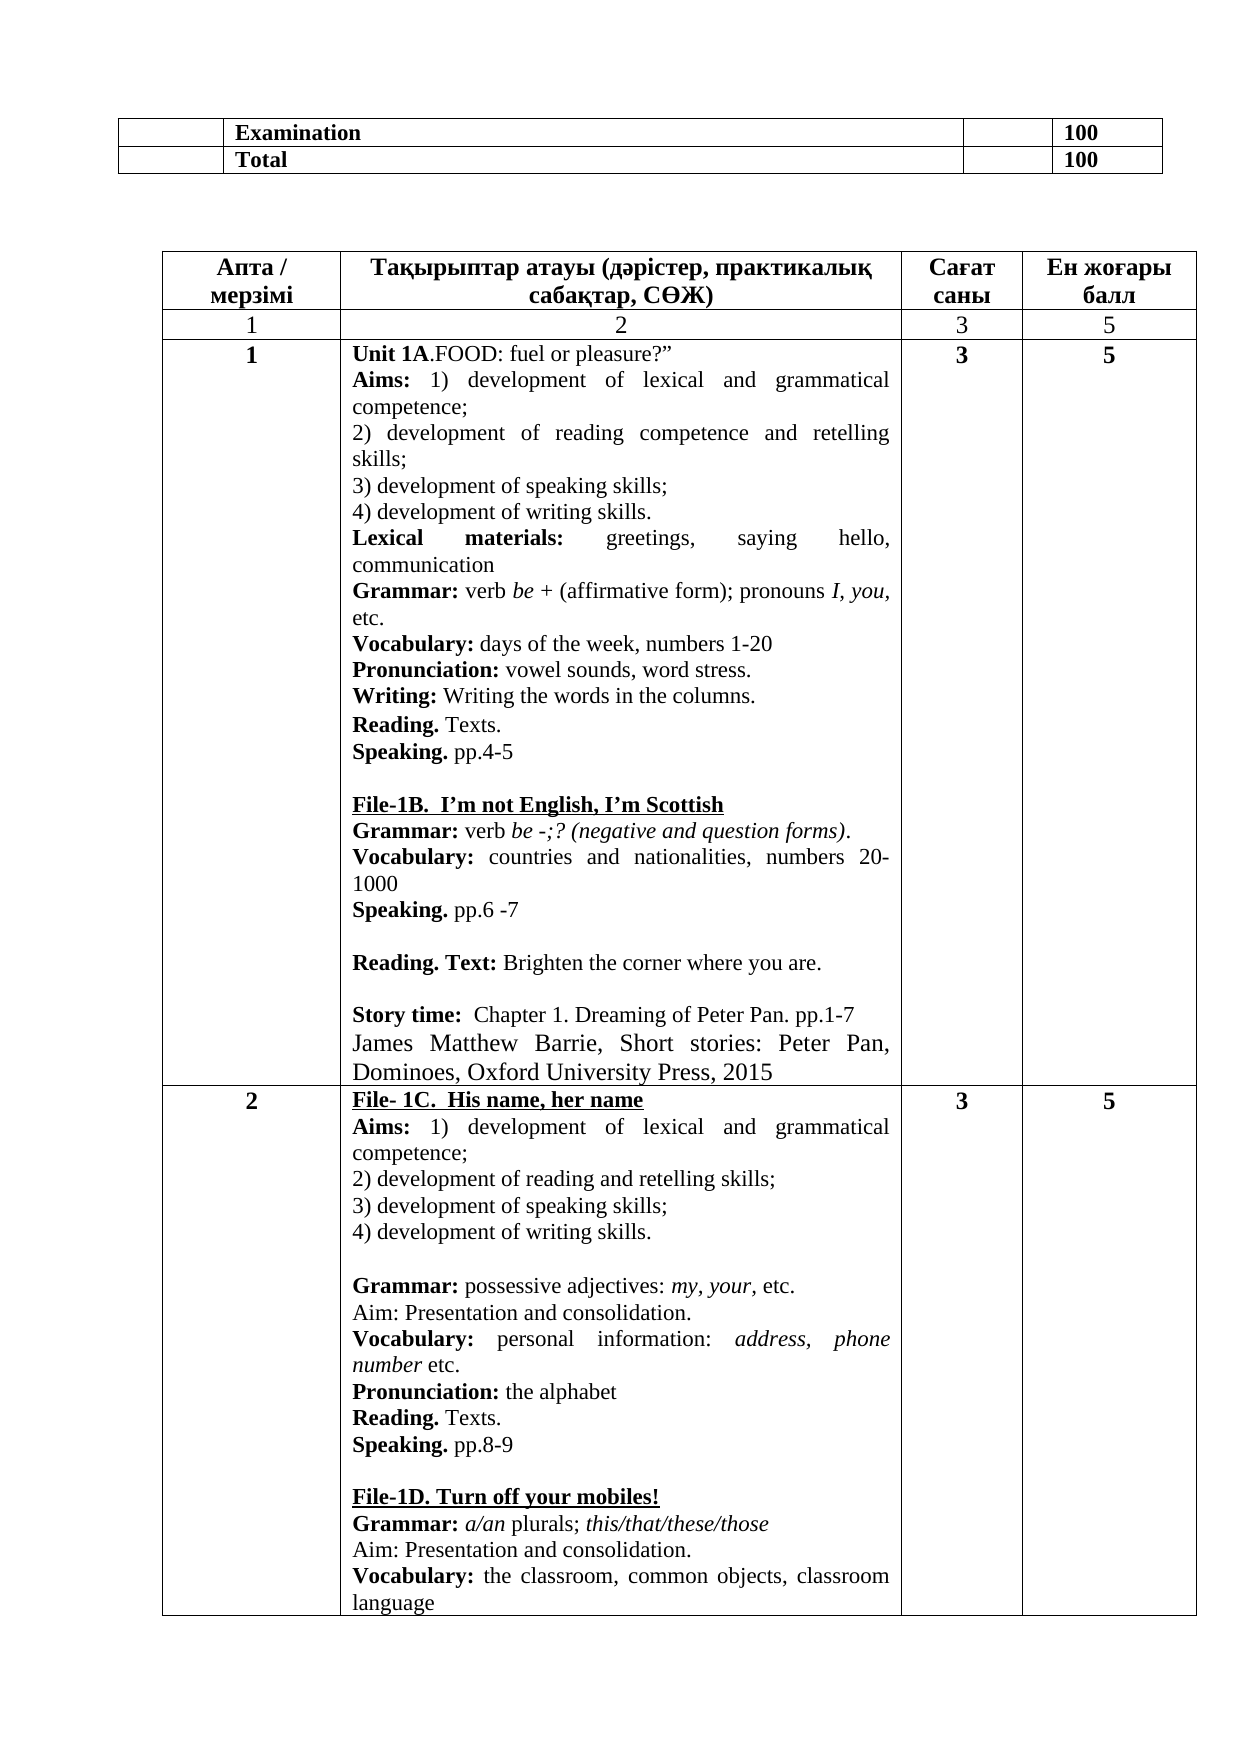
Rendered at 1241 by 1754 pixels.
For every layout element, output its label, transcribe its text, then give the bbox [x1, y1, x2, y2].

table_cell [964, 147, 1052, 173]
table_cell 3 [902, 1086, 1022, 1615]
table_cell 5 [1023, 310, 1196, 339]
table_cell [341, 1086, 901, 1615]
table_cell 3 [902, 340, 1022, 1085]
table_cell 100 [1053, 119, 1162, 146]
table_cell 2 [163, 1086, 340, 1615]
table_cell Total [224, 147, 963, 173]
table_cell [964, 119, 1052, 146]
table_header Ен жоғары балл [1023, 252, 1196, 309]
table_cell 3 [902, 310, 1022, 339]
table_header Апта / мерзімі [163, 252, 340, 309]
table_header Тақырыптар атауы (дәрістер, практикалық сабақтар, СӨЖ) [341, 252, 901, 309]
table_header Сағат саны [902, 252, 1022, 309]
table_cell 5 [1023, 340, 1196, 1085]
table_cell 2 [341, 310, 901, 339]
table_cell 1 [163, 340, 340, 1085]
table_cell [119, 119, 223, 146]
table_cell [119, 147, 223, 173]
table_cell Examination [224, 119, 963, 146]
table_cell 1 [163, 310, 340, 339]
table_cell 100 [1053, 147, 1162, 173]
table_cell 5 [1023, 1086, 1196, 1615]
table_cell Unit 1A.FOOD: fuel or pleasure?” Aims: 1) development of lexical and grammatical competence; 2) development of reading competence and retelling skills; 3) development of speaking skills; 4) development of writing skills. Lexical materials: greetings, saying hello, communication Grammar: verb be + (affirmative form); pronouns I, you, etc. Vocabulary: days of the week, numbers 1-20 Pronunciation: vowel sounds, word stress. Writing: Writing the words in the columns. Reading. Texts. Speaking. pp.4-5 File-1B. I’m not English, I’m Scottish Grammar: verb be -;? (negative and question forms). Vocabulary: countries and nationalities, numbers 20-1000 Speaking. pp.6 -7 Reading. Text: Brighten the corner where you are. Story time: Chapter 1. Dreaming of Peter Pan. pp.1-7 James Matthew Barrie, Short stories: Peter Pan, Dominoes, Oxford University Press, 2015 [341, 340, 901, 1085]
